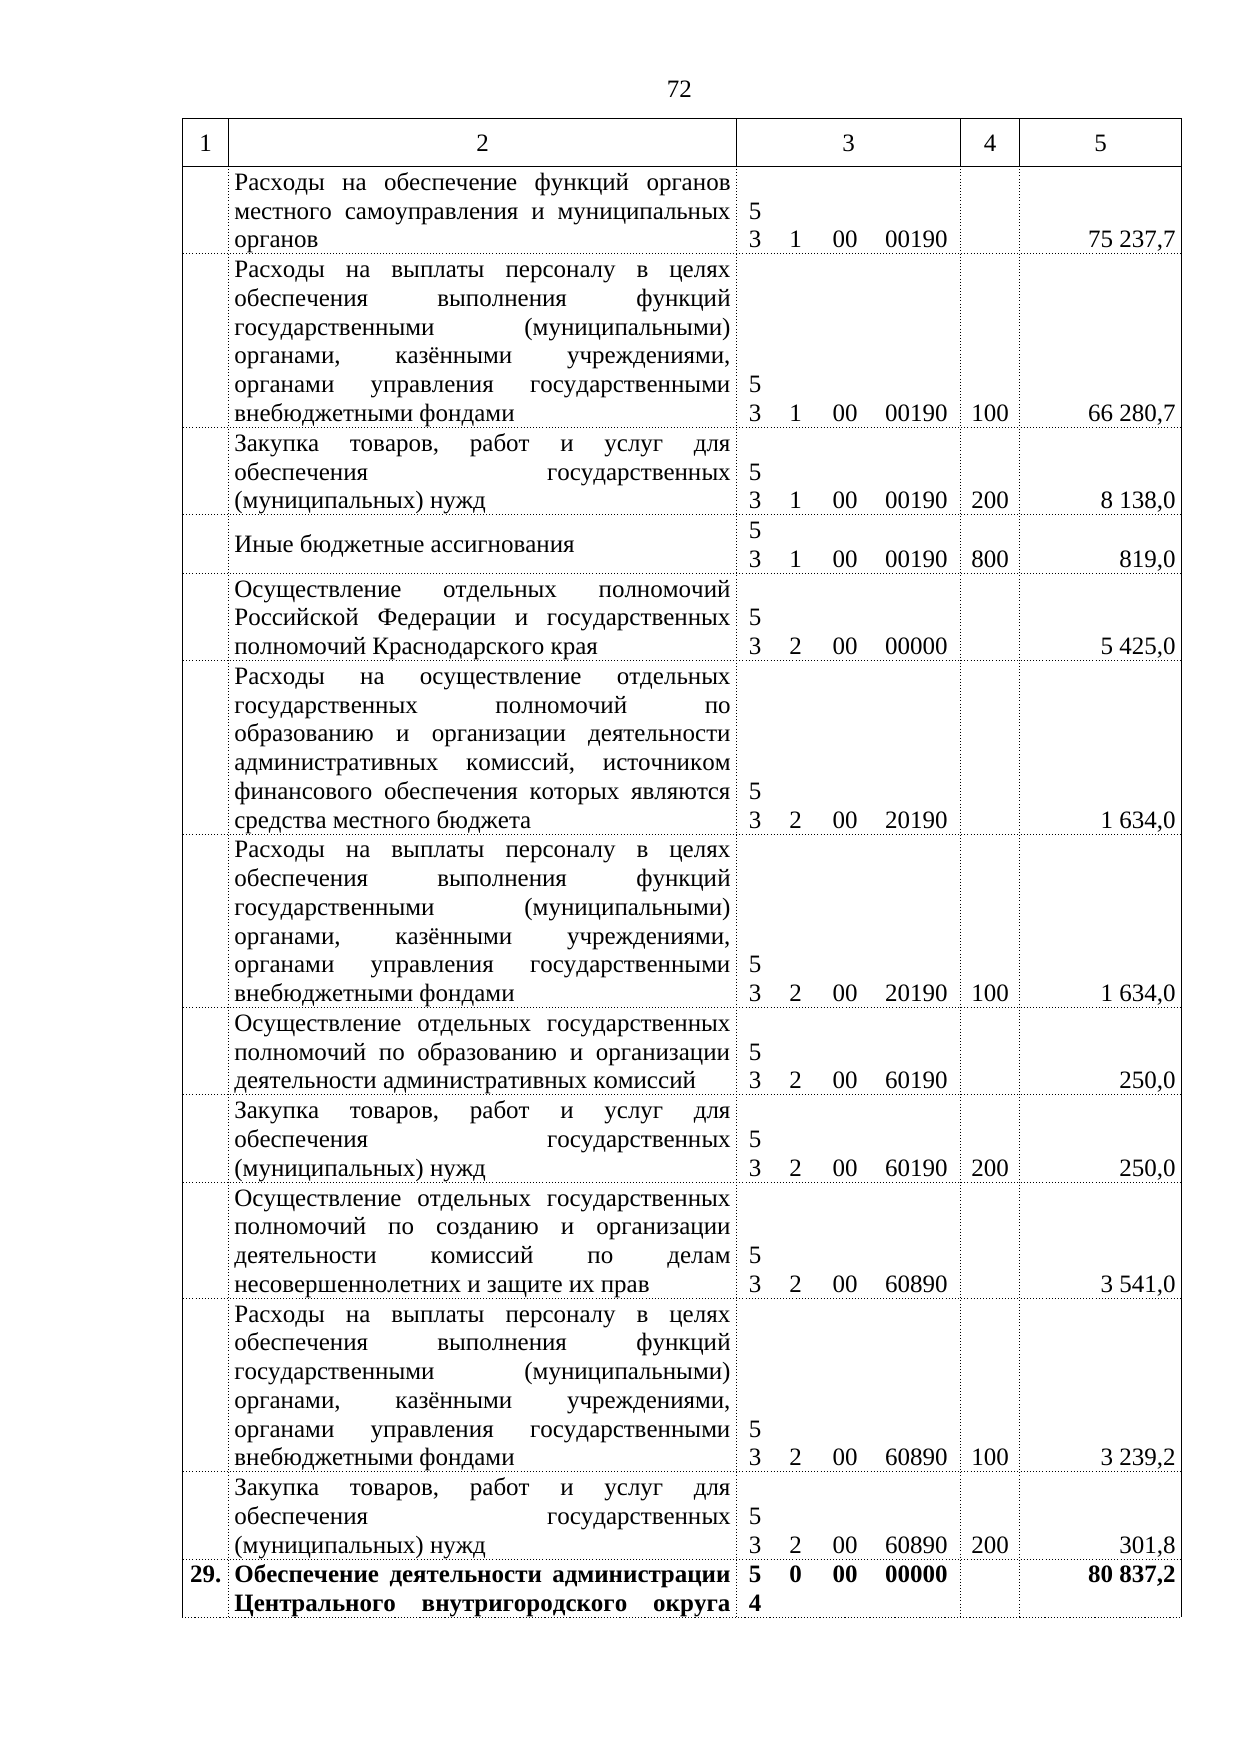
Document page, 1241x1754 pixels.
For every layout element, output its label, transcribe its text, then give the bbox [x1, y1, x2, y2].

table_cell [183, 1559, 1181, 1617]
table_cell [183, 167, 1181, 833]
table_header 4 [961, 119, 1019, 166]
table_header 1 [183, 119, 228, 166]
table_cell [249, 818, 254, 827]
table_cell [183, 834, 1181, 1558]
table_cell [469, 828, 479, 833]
table_header 3 [737, 119, 960, 166]
table_header 5 [1020, 119, 1181, 166]
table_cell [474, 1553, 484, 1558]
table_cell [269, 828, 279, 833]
table_header 2 [229, 119, 736, 166]
